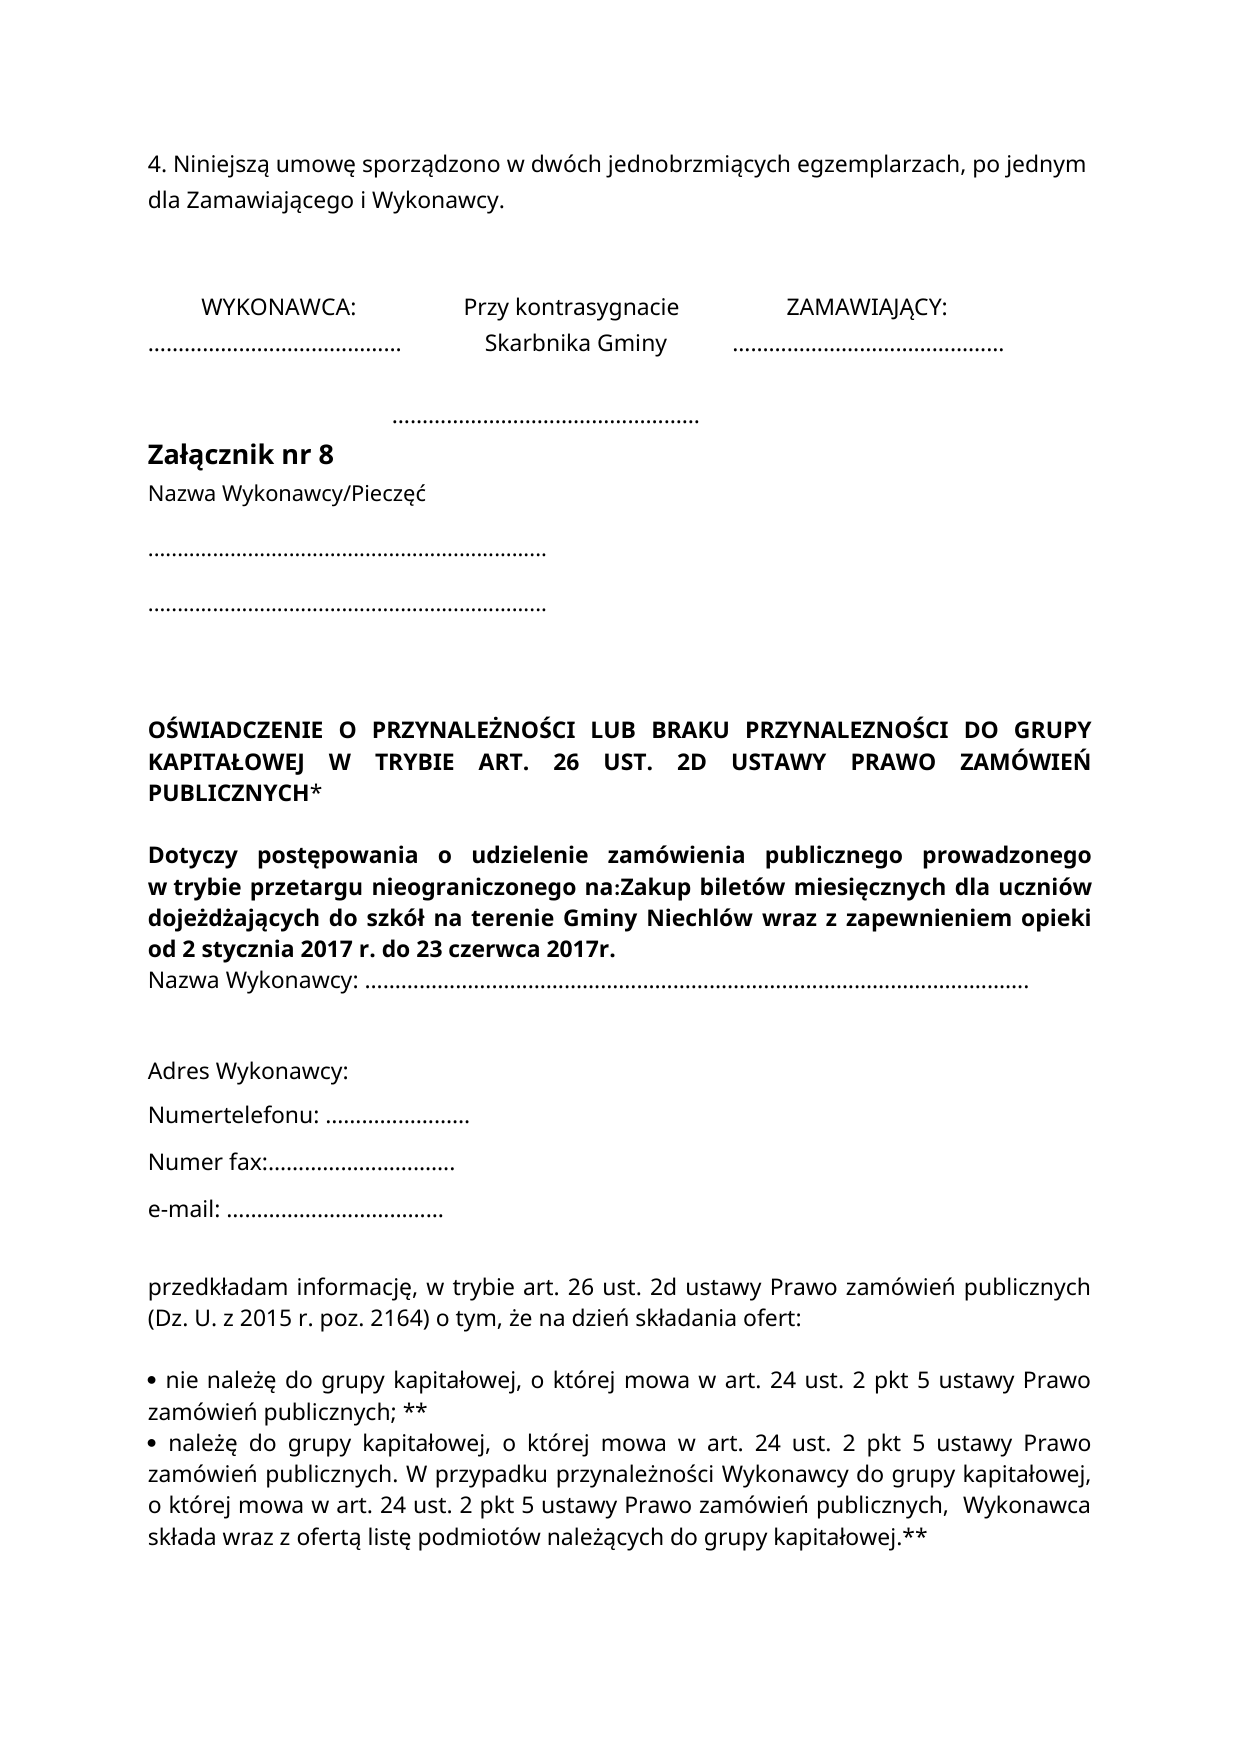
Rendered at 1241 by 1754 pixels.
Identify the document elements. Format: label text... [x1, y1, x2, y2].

text e-mail: ……………………………… [148, 1192, 1093, 1224]
list WYKONAWCA: Przy kontrasygnacie ZAMAWIAJĄCY: …………………………………… Skarbnika Gminy ……………………………………… [148, 291, 1093, 358]
text przedkładam informację, w trybie art. 26 ust. 2d ustawy Prawo zamówień publicznych (Dz. U. z 2015 r. poz. 2164) o tym, że na dzień składania ofert: [148, 1271, 1093, 1333]
text Numertelefonu: …………………… [148, 1099, 1093, 1130]
text Numer fax:…………………………. [148, 1146, 1093, 1177]
text Nazwa Wykonawcy: ……………………………………………………………………………………….………. [148, 964, 1093, 996]
text należę do grupy kapitałowej, o której mowa w art. 24 ust. 2 pkt 5 ustawy Prawo zamówień publicznych. W przypadku przynależności Wykonawcy do grupy kapitałowej, o której mowa w art. 24 ust. 2 pkt 5 ustawy Prawo zamówień publicznych, Wykonawca składa wraz z ofertą listę podmiotów należących do grupy kapitałowej.** [148, 1427, 1093, 1552]
text OŚWIADCZENIE O PRZYNALEŻNOŚCI LUB BRAKU PRZYNALEZNOŚCI DO GRUPY KAPITAŁOWEJ W TRYBIE ART. 26 UST. 2D USTAWY PRAWO ZAMÓWIEŃ PUBLICZNYCH* [148, 714, 1093, 808]
list 4. Niniejszą umowę sporządzono w dwóch jednobrzmiących egzemplarzach, po jednym dla Zamawiającego i Wykonawcy. [148, 148, 1093, 215]
list …………………………………………… [148, 399, 1093, 430]
text Dotyczy postępowania o udzielenie zamówienia publicznego prowadzonego w trybie przetargu nieograniczonego na:Zakup biletów miesięcznych dla uczniów dojeżdżających do szkół na terenie Gminy Niechlów wraz z zapewnieniem opieki od 2 stycznia 2017 r. do 23 czerwca 2017r. [148, 839, 1093, 964]
text .................................................................... [148, 532, 1093, 562]
text Adres Wykonawcy: [148, 1055, 1093, 1086]
text Nazwa Wykonawcy/Pieczęć [148, 477, 1093, 507]
text .................................................................... [148, 587, 1093, 617]
text nie należę do grupy kapitałowej, o której mowa w art. 24 ust. 2 pkt 5 ustawy Prawo zamówień publicznych; ** [148, 1364, 1093, 1427]
list Załącznik nr 8 [148, 435, 1093, 472]
